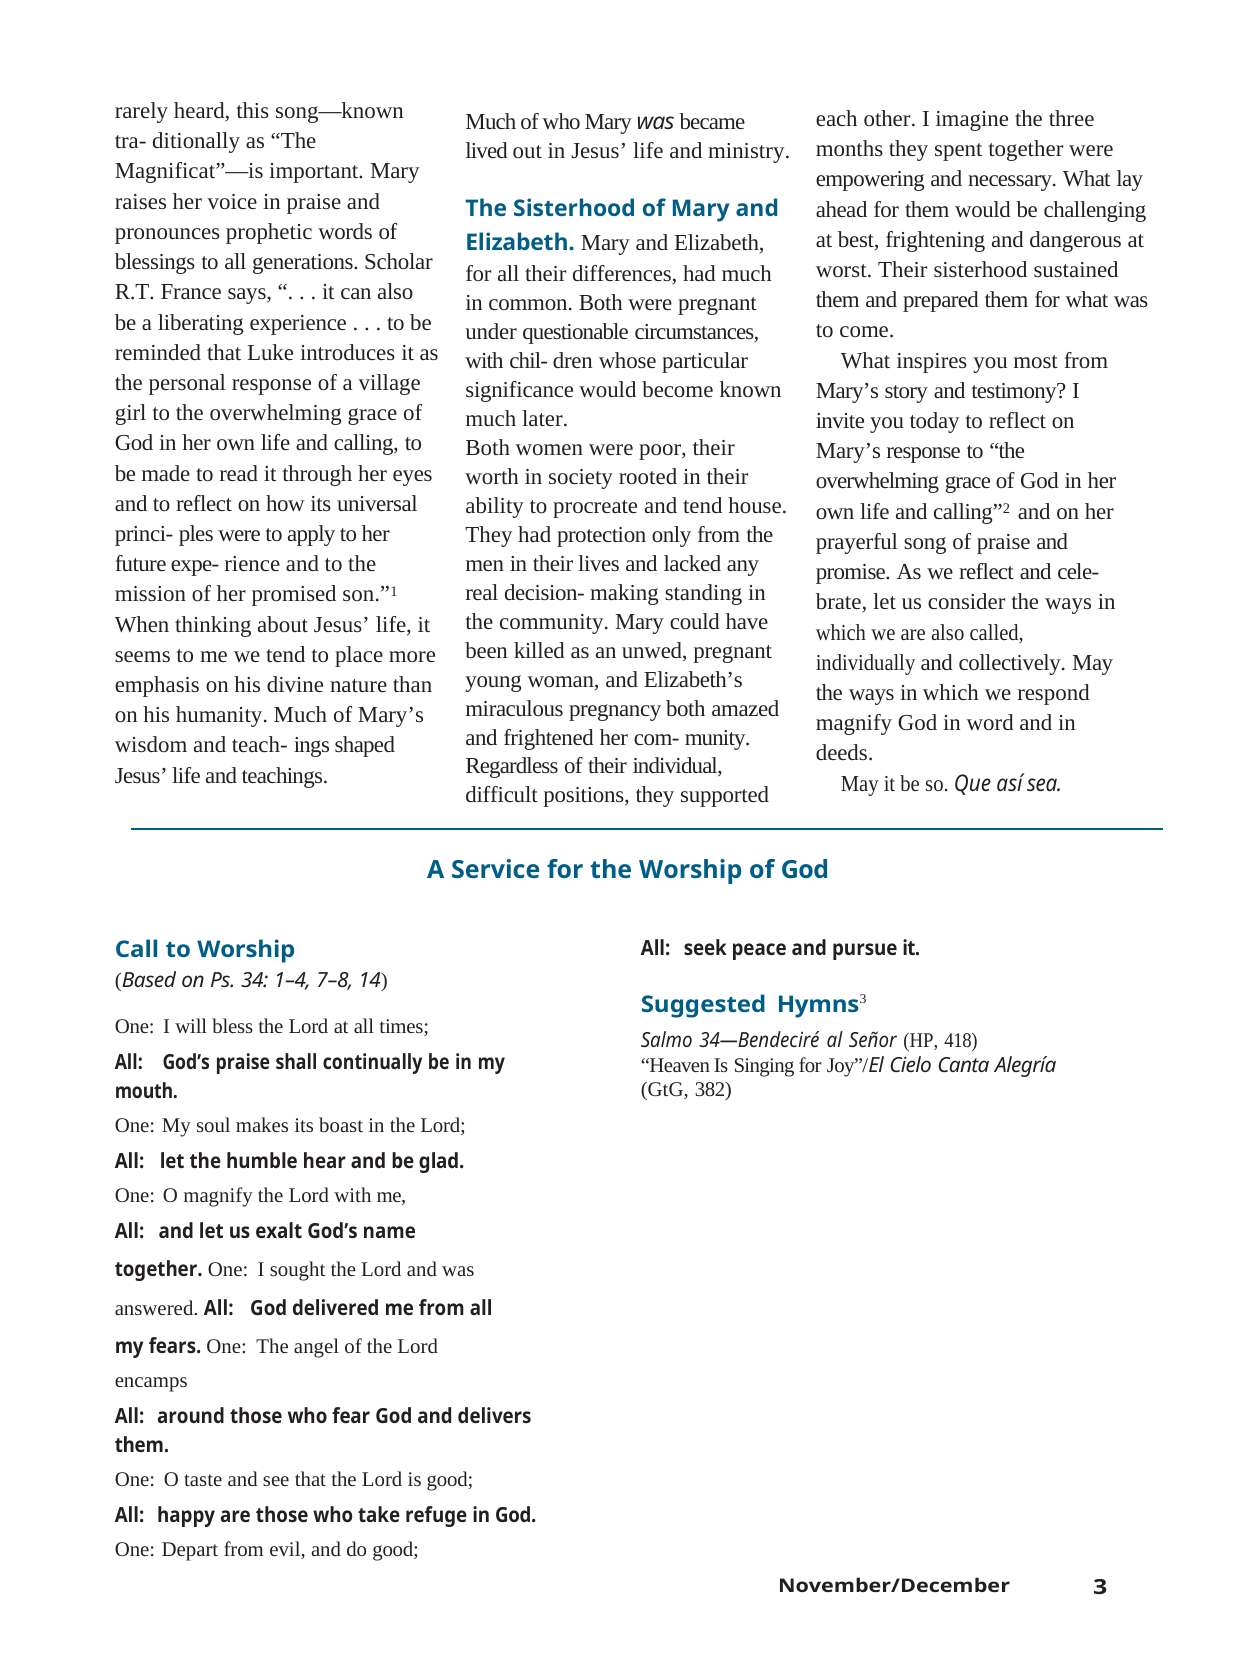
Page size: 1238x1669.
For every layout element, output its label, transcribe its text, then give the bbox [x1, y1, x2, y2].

subtitle Suggested Hymns3 [641, 988, 1156, 1019]
text (GtG, 382) [641, 1078, 1156, 1102]
text rarely heard, this song—known tra- ditionally as “The Magnificat”—is important. Mary raises her voice in praise and pronounces prophetic words of blessings to all generations. Scholar R.T. France says, “. . . it can also be a liberating experience . . . to be reminded that Luke introduces it as the personal response of a village girl to the overwhelming grace of God in her own life and calling, to be made to read it through her eyes and to reflect on how its universal princi- ples were to apply to her future expe- rience and to the mission of her promised son.”1 When thinking about Jesus’ life, it seems to me we tend to place more emphasis on his divine nature than on his humanity. Much of Mary’s wisdom and teach- ings shaped Jesus’ life and teachings. [114, 97, 439, 788]
text One: I will bless the Lord at all times; [114, 1014, 558, 1038]
text May it be so. Que así sea. [841, 769, 1156, 797]
subtitle All: let the humble hear and be glad. [114, 1146, 558, 1174]
text One: O taste and see that the Lord is good; [114, 1467, 558, 1491]
text One: Depart from evil, and do good; [114, 1537, 558, 1561]
text A Service for the Worship of God [366, 852, 890, 886]
text Salmo 34—Bendeciré al Señor (HP, 418) [641, 1028, 1156, 1053]
text Both women were poor, their worth in society rooted in their ability to procreate and tend house. They had protection only from the men in their lives and lacked any real decision- making standing in the community. Mary could have been killed as an unwed, pregnant young woman, and Elizabeth’s miraculous pregnancy both amazed and frightened her com- munity. Regardless of their individual, difficult positions, they supported [465, 434, 791, 808]
text One: My soul makes its boast in the Lord; [114, 1113, 558, 1137]
subtitle All: around those who fear God and delivers them. [114, 1401, 558, 1458]
subtitle All: God’s praise shall continually be in my mouth. [114, 1047, 558, 1104]
text each other. I imagine the three months they spent together were empowering and necessary. What lay ahead for them would be challenging at best, frightening and dangerous at worst. Their sisterhood sustained them and prepared them for what was to come. [816, 105, 1151, 343]
subtitle Call to Worship [114, 933, 558, 964]
text All: and let us exalt God’s name together. One: I sought the Lord and was answered. All: God delivered me from all my fears. One: The angel of the Lord encamps [114, 1216, 500, 1392]
text Much of who Mary was became lived out in Jesus’ life and ministry. [465, 105, 791, 164]
text One: O magnify the Lord with me, [114, 1183, 558, 1207]
text All: seek peace and pursue it. [641, 933, 1156, 962]
text The Sisterhood of Mary and Elizabeth. Mary and Elizabeth, for all their differences, had much in common. Both were pregnant under questionable circumstances, with chil- dren whose particular significance would become known much later. [465, 192, 790, 431]
subtitle All: happy are those who take refuge in God. [114, 1500, 558, 1528]
text (Based on Ps. 34: 1–4, 7–8, 14) [114, 965, 558, 993]
text What inspires you most from Mary’s story and testimony? I invite you today to reflect on Mary’s response to “the overwhelming grace of God in her own life and calling”2 and on her prayerful song of praise and promise. As we reflect and cele- brate, let us consider the ways in which we are also called, individually and collectively. May the ways in which we respond magnify God in word and in deeds. [816, 347, 1128, 766]
text “Heaven Is Singing for Joy”/El Cielo Canta Alegría [641, 1053, 1156, 1078]
